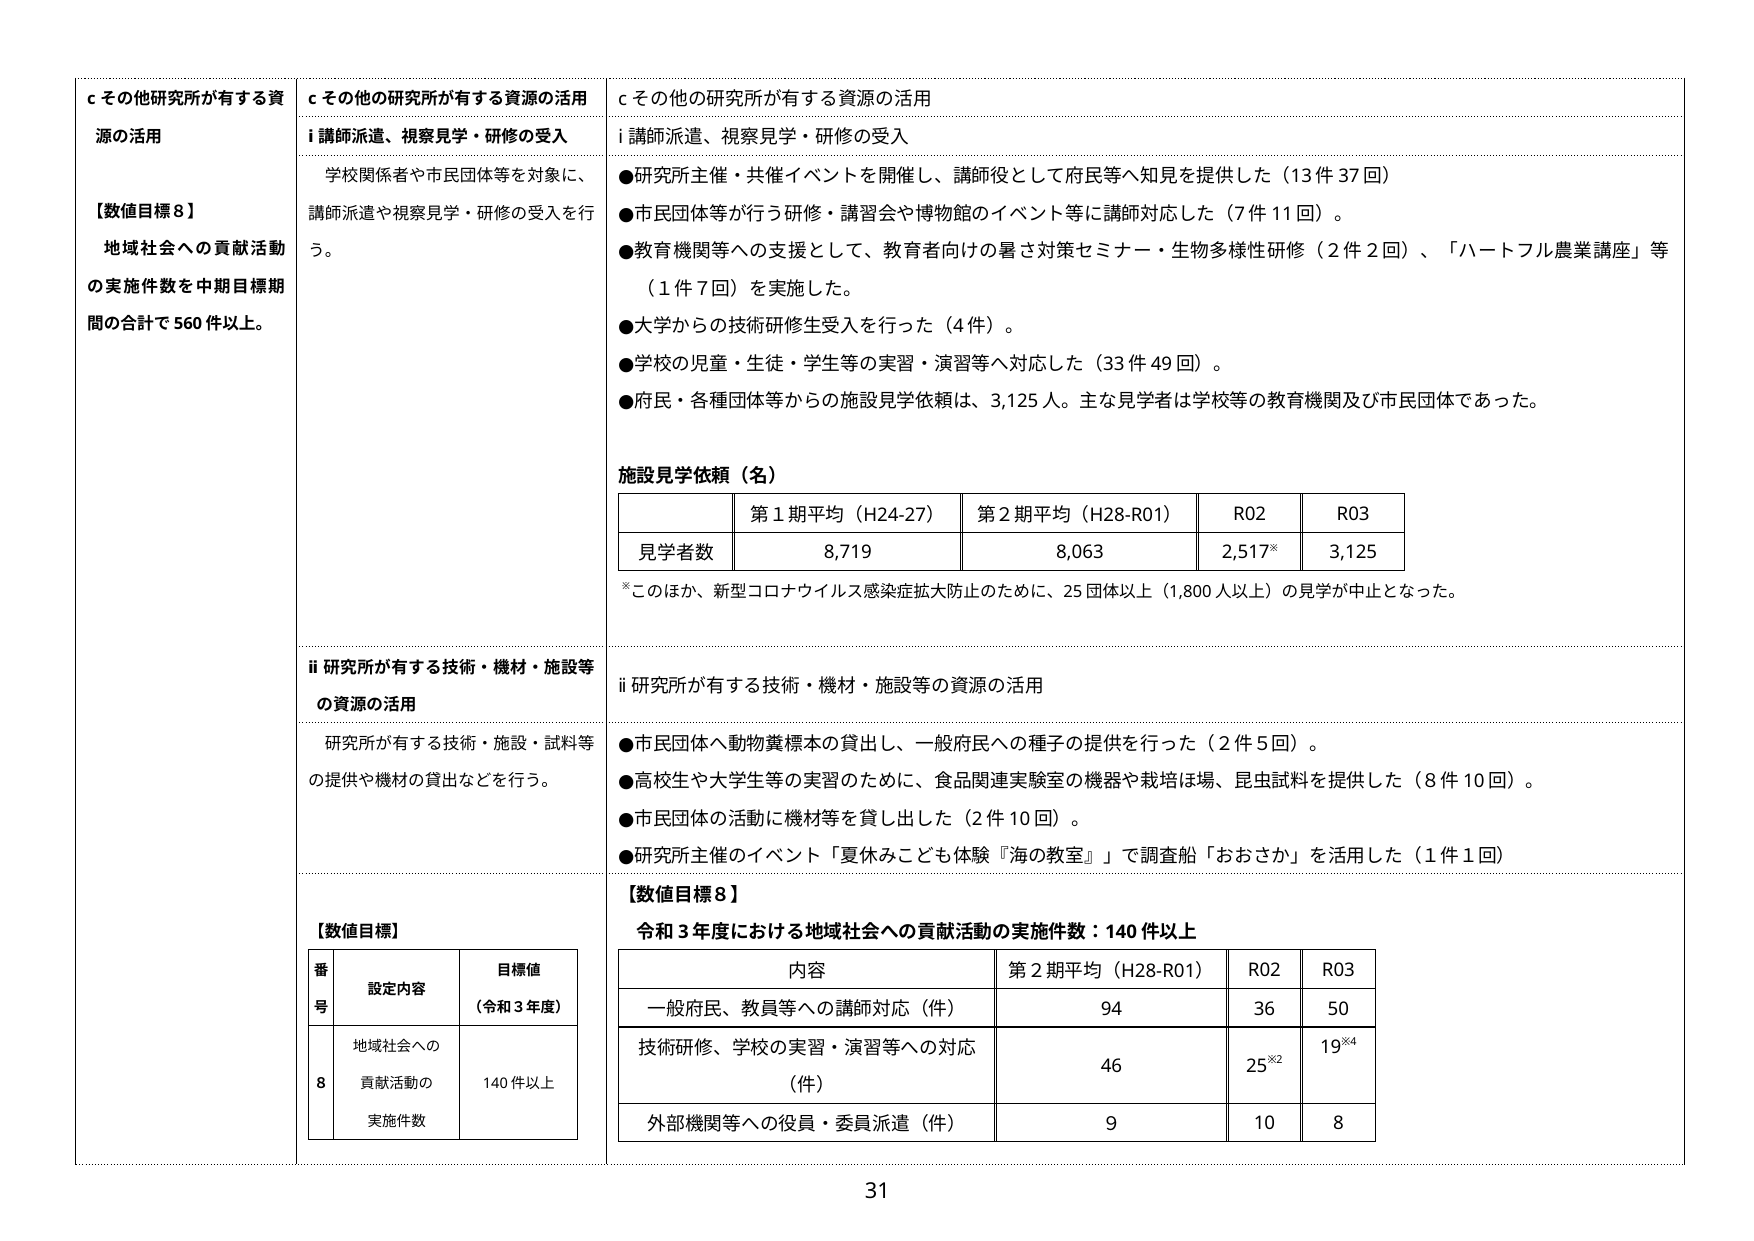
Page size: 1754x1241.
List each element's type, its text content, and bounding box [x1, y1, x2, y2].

table_cell c その他の研究所が有する資源の活用 [607, 78, 1684, 116]
table_cell c その他の研究所が有する資源の活用 [297, 78, 606, 116]
table_cell 【数値目標】 [297, 873, 606, 1164]
table_cell ⅱ 研究所が有する技術・機材・施設等の資源の活用 [297, 646, 606, 722]
table_cell ⅰ 講師派遣、視察見学・研修の受入 [607, 116, 1684, 154]
table_cell ●市民団体へ動物糞標本の貸出し、一般府民への種子の提供を行った（２件５回）。 ●高校生や大学生等の実習のために、食品関連実験室の機器や栽培ほ場、昆虫試料を提供した（８件10回）。 ●市民団体の活動に機材等を貸し出した（2件10回）。 ●研究所主催のイベント「夏休みこども体験『海の教室』」で調査船「おおさか」を活用した（１件１回） [607, 722, 1684, 873]
table_cell ●研究所主催・共催イベントを開催し、講師役として府民等へ知見を提供した（13件37回） ●市民団体等が行う研修・講習会や博物館のイベント等に講師対応した（7件11回）。 ●教育機関等への支援として、教育者向けの暑さ対策セミナー・生物多様性研修（２件２回）、「ハートフル農業講座」等（１件７回）を実施した。 ●大学からの技術研修生受入を行った（4件）。 ●学校の児童・生徒・学生等の実習・演習等へ対応した（33件49回）。 ●府民・各種団体等からの施設見学依頼は、3,125人。主な見学者は学校等の教育機関及び市民団体であった。 施設見学依頼（名） ※このほか、新型コロナウイルス感染症拡大防止のために、25団体以上（1,800人以上）の見学が中止となった。 [607, 155, 1684, 646]
table_cell ⅰ 講師派遣、視察見学・研修の受入 [297, 116, 606, 154]
table_cell c その他研究所が有する資源の活用 【数値目標８】 地域社会への貢献活動の実施件数を中期目標期間の合計で560件以上。 [76, 78, 296, 1164]
table_cell 研究所が有する技術・施設・試料等の提供や機材の貸出などを行う。 [297, 722, 606, 873]
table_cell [607, 873, 1684, 1164]
table_cell 学校関係者や市民団体等を対象に、講師派遣や視察見学・研修の受入を行う。 [297, 155, 606, 646]
table_cell ⅱ 研究所が有する技術・機材・施設等の資源の活用 [607, 646, 1684, 722]
